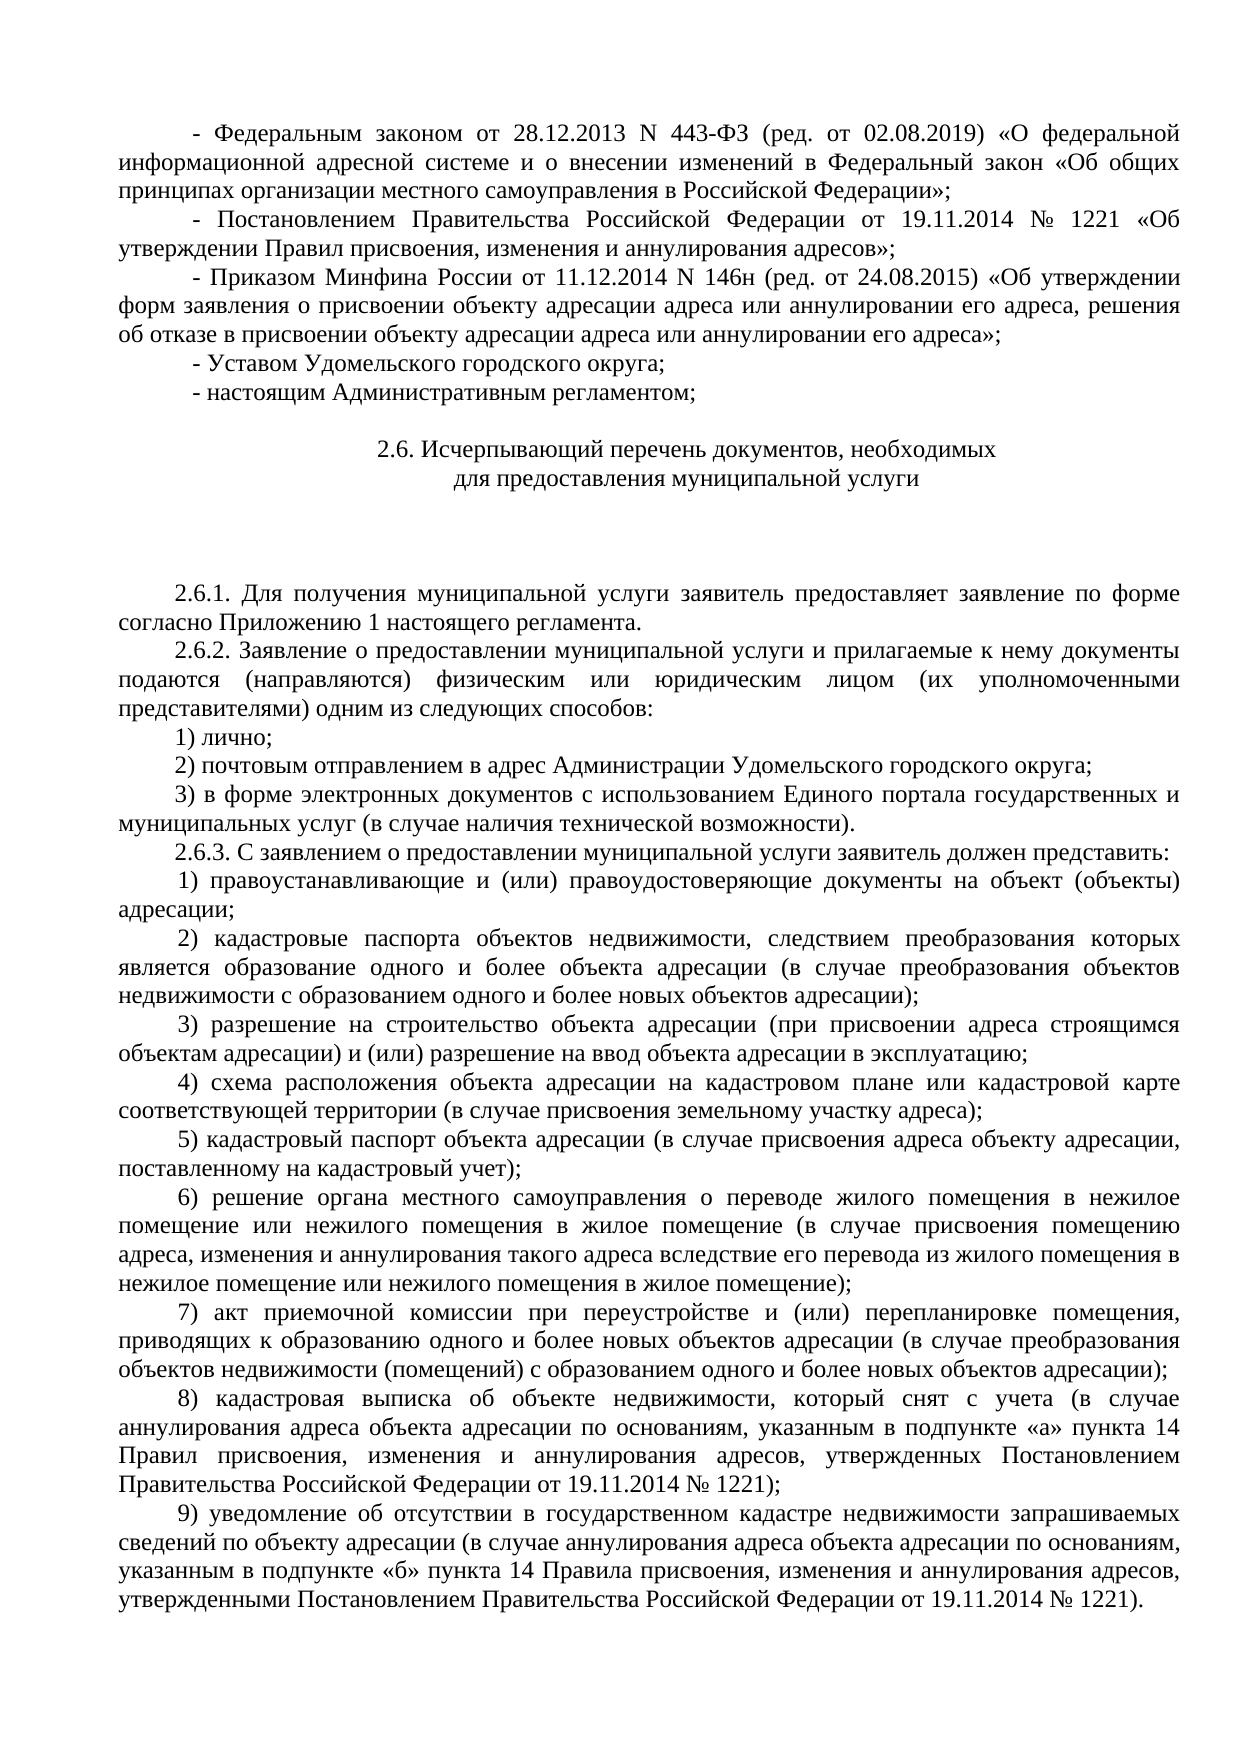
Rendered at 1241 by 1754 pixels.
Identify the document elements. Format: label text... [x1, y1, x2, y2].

text 8) кадастровая выписка об объекте недвижимости, который снят с учета (в случае аннулирования адреса объекта адресации по основаниям, указанным в подпункте «а» пункта 14 Правил присвоения, изменения и аннулирования адресов, утвержденных Постановлением Правительства Российской Федерации от 19.11.2014 № 1221); [118, 1383, 1181, 1498]
text для предоставления муниципальной услуги [118, 463, 1181, 492]
text 2.6.3. С заявлением о предоставлении муниципальной услуги заявитель должен представить: [118, 837, 1181, 866]
text 2.6.2. Заявление о предоставлении муниципальной услуги и прилагаемые к нему документы подаются (направляются) физическим или юридическим лицом (их уполномоченными представителями) одним из следующих способов: [118, 636, 1181, 722]
text 2.6.1. Для получения муниципальной услуги заявитель предоставляет заявление по форме согласно Приложению 1 настоящего регламента. [118, 578, 1181, 636]
text - Постановлением Правительства Российской Федерации от 19.11.2014 № 1221 «Об утверждении Правил присвоения, изменения и аннулирования адресов»; [118, 204, 1181, 262]
text - Федеральным законом от 28.12.2013 N 443-ФЗ (ред. от 02.08.2019) «О федеральной информационной адресной системе и о внесении изменений в Федеральный закон «Об общих принципах организации местного самоуправления в Российской Федерации»; [118, 118, 1181, 204]
text 2) почтовым отправлением в адрес Администрации Удомельского городского округа; [118, 751, 1181, 779]
text 9) уведомление об отсутствии в государственном кадастре недвижимости запрашиваемых сведений по объекту адресации (в случае аннулирования адреса объекта адресации по основаниям, указанным в подпункте «б» пункта 14 Правила присвоения, изменения и аннулирования адресов, утвержденными Постановлением Правительства Российской Федерации от 19.11.2014 № 1221). [118, 1498, 1181, 1613]
text 3) разрешение на строительство объекта адресации (при присвоении адреса строящимся объектам адресации) и (или) разрешение на ввод объекта адресации в эксплуатацию; [118, 1009, 1181, 1067]
text 1) правоустанавливающие и (или) правоудостоверяющие документы на объект (объекты) адресации; [118, 866, 1181, 923]
text 3) в форме электронных документов с использованием Единого портала государственных и муниципальных услуг (в случае наличия технической возможности). [118, 779, 1181, 837]
text 6) решение органа местного самоуправления о переводе жилого помещения в нежилое помещение или нежилого помещения в жилое помещение (в случае присвоения помещению адреса, изменения и аннулирования такого адреса вследствие его перевода из жилого помещения в нежилое помещение или нежилого помещения в жилое помещение); [118, 1182, 1181, 1297]
text 7) акт приемочной комиссии при переустройстве и (или) перепланировке помещения, приводящих к образованию одного и более новых объектов адресации (в случае преобразования объектов недвижимости (помещений) с образованием одного и более новых объектов адресации); [118, 1297, 1181, 1383]
text 2) кадастровые паспорта объектов недвижимости, следствием преобразования которых является образование одного и более объекта адресации (в случае преобразования объектов недвижимости с образованием одного и более новых объектов адресации); [118, 923, 1181, 1009]
text 1) лично; [118, 722, 1181, 751]
text - Уставом Удомельского городского округа; [118, 348, 1181, 377]
text 5) кадастровый паспорт объекта адресации (в случае присвоения адреса объекту адресации, поставленному на кадастровый учет); [118, 1124, 1181, 1182]
text 4) схема расположения объекта адресации на кадастровом плане или кадастровой карте соответствующей территории (в случае присвоения земельному участку адреса); [118, 1067, 1181, 1124]
text - настоящим Административным регламентом; [118, 377, 1181, 406]
text 2.6. Исчерпывающий перечень документов, необходимых [118, 434, 1181, 463]
text - Приказом Минфина России от 11.12.2014 N 146н (ред. от 24.08.2015) «Об утверждении форм заявления о присвоении объекту адресации адреса или аннулировании его адреса, решения об отказе в присвоении объекту адресации адреса или аннулировании его адреса»; [118, 262, 1181, 348]
